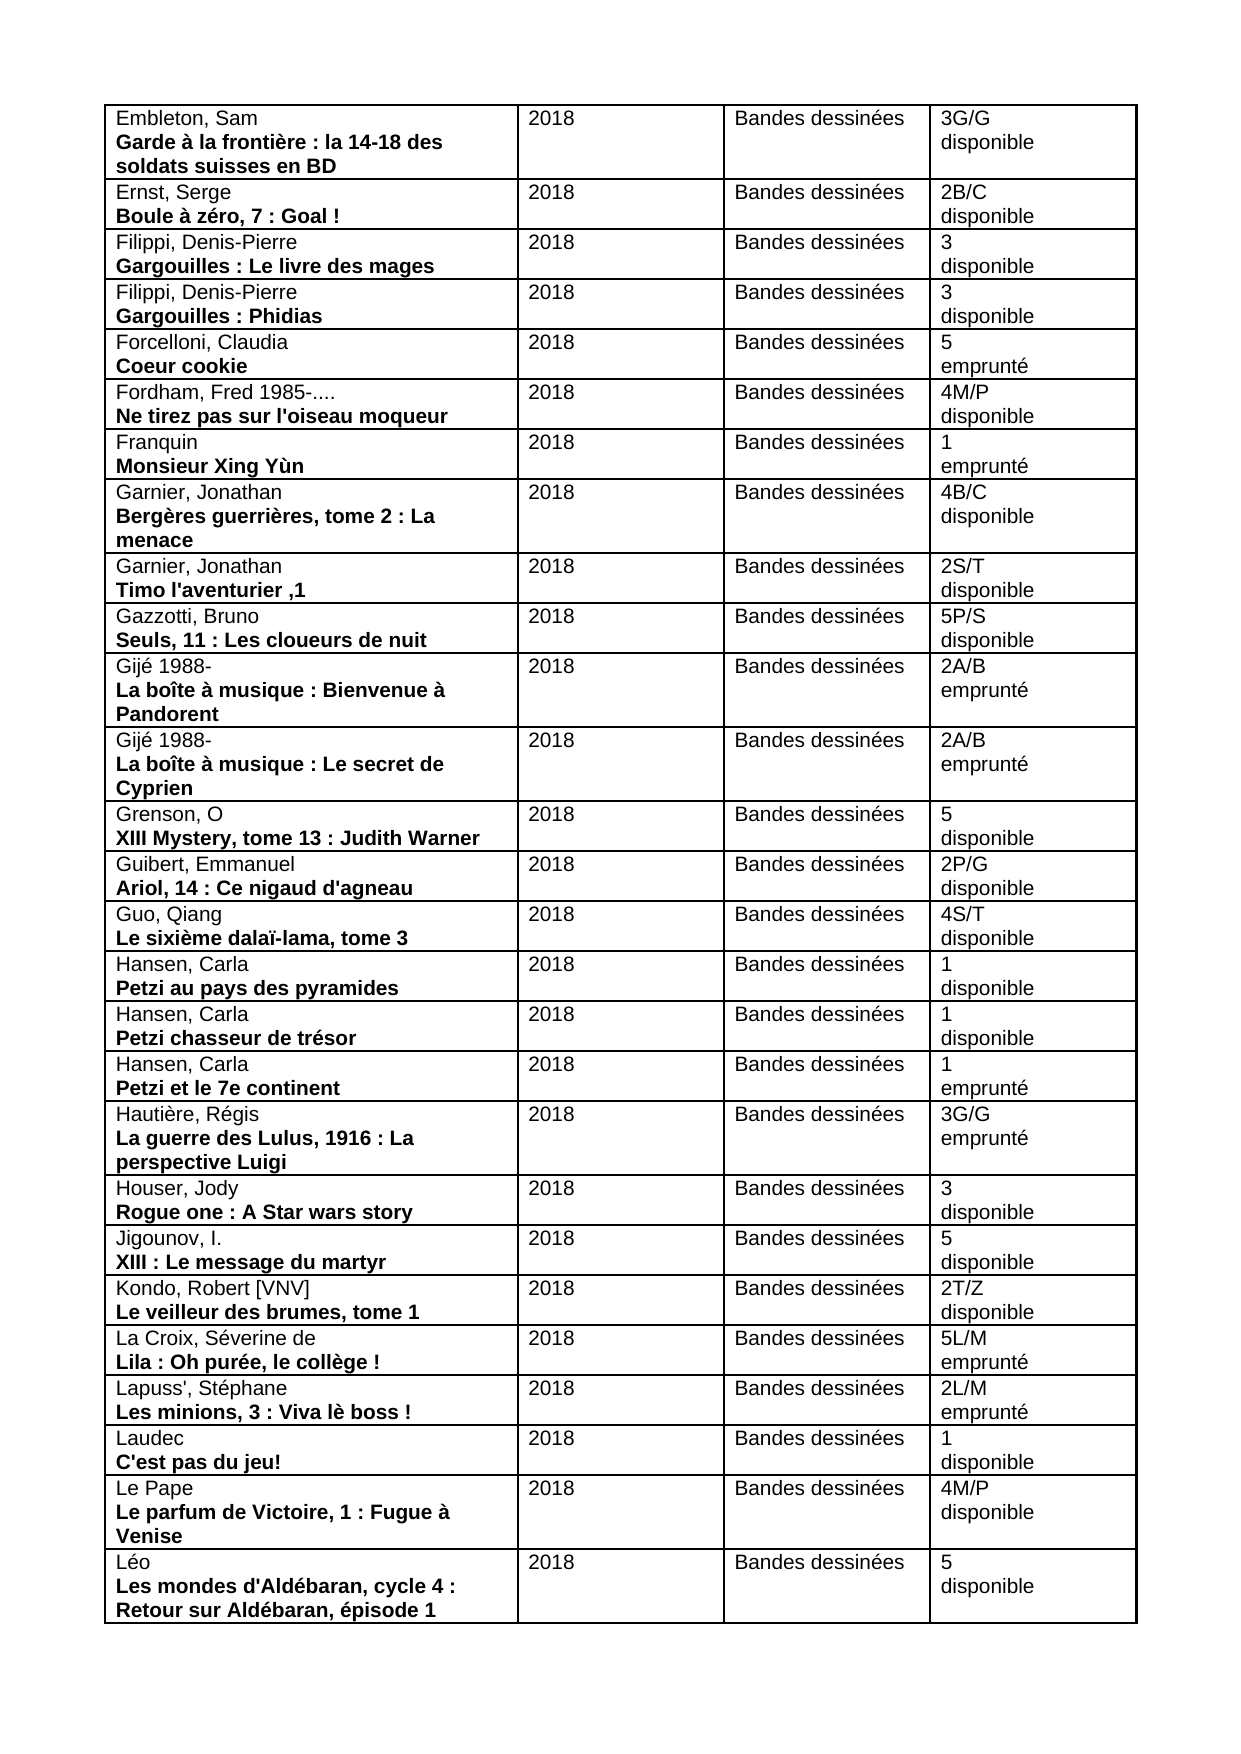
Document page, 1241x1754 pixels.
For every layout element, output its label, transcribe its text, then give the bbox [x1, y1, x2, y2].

table_cell Bandes dessinées [725, 604, 929, 652]
table_cell 2018 [519, 852, 723, 900]
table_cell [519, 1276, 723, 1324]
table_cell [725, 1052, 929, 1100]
table_cell Bandes dessinées [725, 654, 929, 726]
table_cell 2018 [519, 902, 723, 950]
table_cell Bandes dessinées [725, 554, 929, 602]
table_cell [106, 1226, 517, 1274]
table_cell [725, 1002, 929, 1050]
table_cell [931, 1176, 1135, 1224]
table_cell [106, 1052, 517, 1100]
table_cell 2018 [519, 554, 723, 602]
table_cell 2P/G disponible [931, 852, 1135, 900]
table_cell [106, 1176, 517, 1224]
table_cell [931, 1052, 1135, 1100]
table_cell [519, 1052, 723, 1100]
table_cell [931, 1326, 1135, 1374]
table_cell 1 emprunté [931, 430, 1135, 478]
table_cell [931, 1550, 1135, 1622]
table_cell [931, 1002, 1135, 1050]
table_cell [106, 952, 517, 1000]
table_cell Bandes dessinées [725, 230, 929, 278]
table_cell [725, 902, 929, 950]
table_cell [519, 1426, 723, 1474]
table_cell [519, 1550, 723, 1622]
table_cell Bandes dessinées [725, 480, 929, 552]
table_cell Guo, Qiang Le sixième dalaï-lama, tome 3 [106, 902, 517, 950]
table_cell 5 emprunté [931, 330, 1135, 378]
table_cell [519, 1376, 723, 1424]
table_cell Fordham, Fred 1985-.... Ne tirez pas sur l'oiseau moqueur [106, 380, 517, 428]
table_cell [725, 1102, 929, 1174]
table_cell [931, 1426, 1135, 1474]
table_cell Bandes dessinées [725, 280, 929, 328]
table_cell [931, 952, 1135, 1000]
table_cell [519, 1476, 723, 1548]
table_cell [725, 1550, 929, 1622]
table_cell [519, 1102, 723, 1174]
table_cell Garnier, Jonathan Bergères guerrières, tome 2 : La menace [106, 480, 517, 552]
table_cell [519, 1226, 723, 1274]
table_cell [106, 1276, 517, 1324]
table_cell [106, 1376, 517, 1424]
table_cell 5 disponible [931, 802, 1135, 850]
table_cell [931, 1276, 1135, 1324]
table_cell 2018 [519, 802, 723, 850]
table_cell Bandes dessinées [725, 430, 929, 478]
table_cell Gazzotti, Bruno Seuls, 11 : Les cloueurs de nuit [106, 604, 517, 652]
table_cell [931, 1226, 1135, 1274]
table_cell Filippi, Denis-Pierre Gargouilles : Le livre des mages [106, 230, 517, 278]
table_cell 2018 [519, 480, 723, 552]
table_cell 2018 [519, 180, 723, 228]
table_cell 2018 [519, 380, 723, 428]
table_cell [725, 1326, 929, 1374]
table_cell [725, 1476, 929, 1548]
table_cell Guibert, Emmanuel Ariol, 14 : Ce nigaud d'agneau [106, 852, 517, 900]
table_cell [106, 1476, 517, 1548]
table_cell 3 disponible [931, 230, 1135, 278]
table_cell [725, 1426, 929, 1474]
table_cell 2018 [519, 106, 723, 178]
table_cell Bandes dessinées [725, 852, 929, 900]
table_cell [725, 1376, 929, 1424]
table_cell Forcelloni, Claudia Coeur cookie [106, 330, 517, 378]
table_cell 2018 [519, 230, 723, 278]
table_cell Grenson, O XIII Mystery, tome 13 : Judith Warner [106, 802, 517, 850]
table_cell Gijé 1988- La boîte à musique : Le secret de Cyprien [106, 728, 517, 800]
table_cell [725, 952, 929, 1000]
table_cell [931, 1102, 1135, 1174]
table_cell 2018 [519, 280, 723, 328]
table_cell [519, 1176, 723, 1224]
table_cell 2018 [519, 728, 723, 800]
table_cell 3 disponible [931, 280, 1135, 328]
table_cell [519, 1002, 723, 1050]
table_cell Bandes dessinées [725, 106, 929, 178]
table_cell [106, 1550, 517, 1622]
table_cell 3G/G disponible [931, 106, 1135, 178]
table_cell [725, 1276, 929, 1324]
table_cell 2018 [519, 330, 723, 378]
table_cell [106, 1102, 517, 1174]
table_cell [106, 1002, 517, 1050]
table_cell 2B/C disponible [931, 180, 1135, 228]
table_cell 2018 [519, 654, 723, 726]
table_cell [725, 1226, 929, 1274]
table_cell Filippi, Denis-Pierre Gargouilles : Phidias [106, 280, 517, 328]
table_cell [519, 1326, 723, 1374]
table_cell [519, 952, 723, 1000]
table_cell Bandes dessinées [725, 180, 929, 228]
table_cell Gijé 1988- La boîte à musique : Bienvenue à Pandorent [106, 654, 517, 726]
table_cell Garnier, Jonathan Timo l'aventurier ,1 [106, 554, 517, 602]
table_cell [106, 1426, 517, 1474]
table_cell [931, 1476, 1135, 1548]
table_cell 2A/B emprunté [931, 728, 1135, 800]
table_cell Ernst, Serge Boule à zéro, 7 : Goal ! [106, 180, 517, 228]
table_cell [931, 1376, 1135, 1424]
table_cell 4M/P disponible [931, 380, 1135, 428]
table_cell Bandes dessinées [725, 330, 929, 378]
table_cell 2A/B emprunté [931, 654, 1135, 726]
table_cell 2S/T disponible [931, 554, 1135, 602]
table_cell 4B/C disponible [931, 480, 1135, 552]
table_cell Franquin Monsieur Xing Yùn [106, 430, 517, 478]
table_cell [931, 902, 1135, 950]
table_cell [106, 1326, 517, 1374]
table_cell 2018 [519, 430, 723, 478]
table_cell 5P/S disponible [931, 604, 1135, 652]
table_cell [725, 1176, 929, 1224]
table_cell 2018 [519, 604, 723, 652]
table_cell Bandes dessinées [725, 380, 929, 428]
table_cell Bandes dessinées [725, 728, 929, 800]
table_cell Bandes dessinées [725, 802, 929, 850]
table_cell Embleton, Sam Garde à la frontière : la 14-18 des soldats suisses en BD [106, 106, 517, 178]
